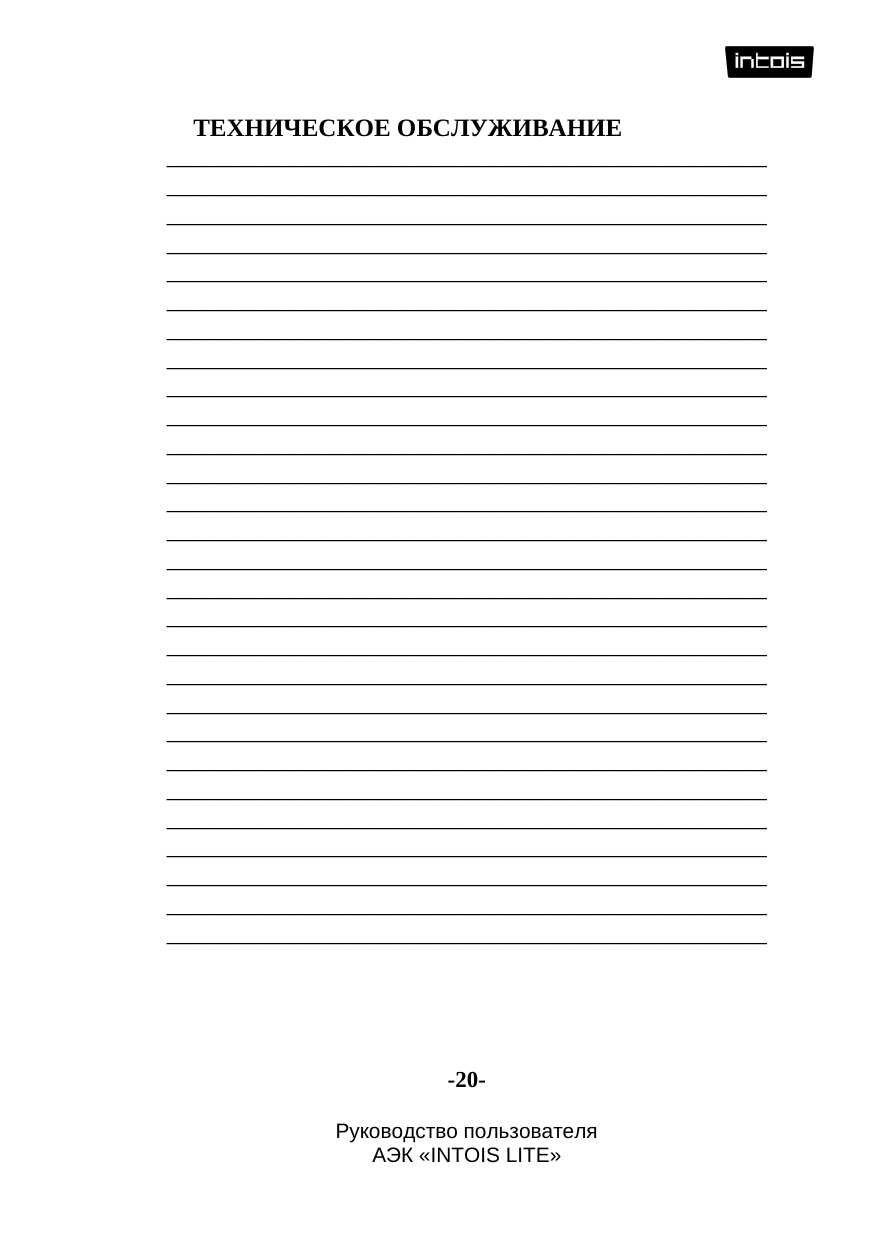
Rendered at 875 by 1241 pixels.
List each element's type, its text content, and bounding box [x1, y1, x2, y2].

text ________________________________________________ [118, 314, 815, 343]
text ТЕХНИЧЕСКОЕ ОБСЛУЖИВАНИЕ [193, 113, 815, 141]
text ________________________________________________ [118, 228, 815, 256]
text ________________________________________________ [118, 716, 815, 745]
picture [722, 43, 815, 80]
text ________________________________________________ [118, 343, 815, 371]
text ________________________________________________ [118, 285, 815, 314]
text ________________________________________________ [118, 601, 815, 630]
text ________________________________________________ [118, 745, 815, 774]
text ________________________________________________ [118, 400, 815, 429]
text ________________________________________________ [118, 429, 815, 458]
text ________________________________________________ [118, 831, 815, 860]
text ________________________________________________ [118, 199, 815, 228]
text ________________________________________________ [118, 918, 815, 946]
text ________________________________________________ [118, 774, 815, 803]
text ________________________________________________ [118, 256, 815, 285]
text ________________________________________________ [118, 371, 815, 400]
text ________________________________________________ [118, 659, 815, 688]
text ________________________________________________ [118, 544, 815, 573]
text ________________________________________________ [118, 573, 815, 601]
text ________________________________________________ [118, 515, 815, 544]
text ________________________________________________ [118, 486, 815, 515]
text ________________________________________________ [118, 803, 815, 831]
text ________________________________________________ [118, 141, 815, 170]
text ________________________________________________ [118, 688, 815, 716]
text ________________________________________________ [118, 170, 815, 199]
text ________________________________________________ [118, 458, 815, 486]
text ________________________________________________ [118, 889, 815, 918]
text ________________________________________________ [118, 630, 815, 659]
text ________________________________________________ [118, 860, 815, 889]
